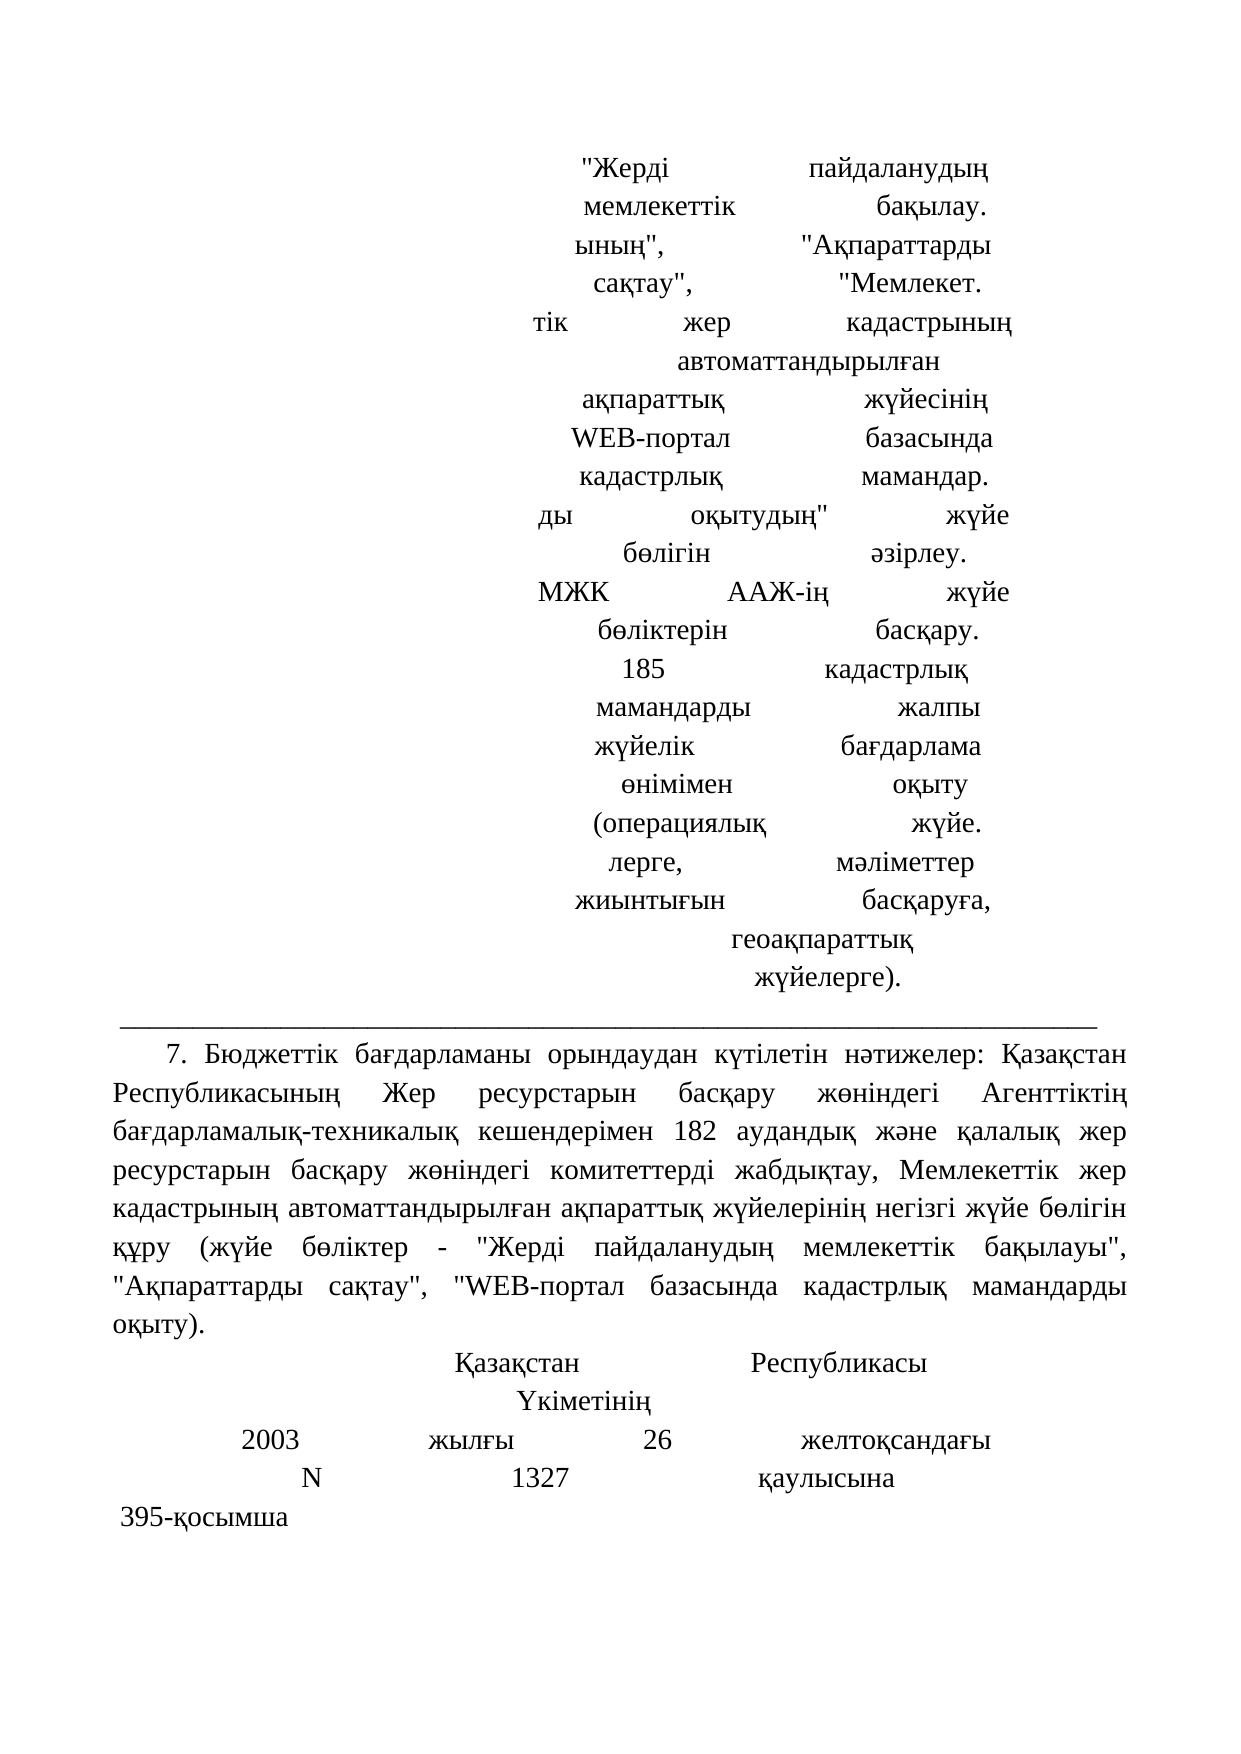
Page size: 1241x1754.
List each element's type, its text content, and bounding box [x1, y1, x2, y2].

text Қазақстан Республикасы Үкіметінің 2003 жылғы 26 желтоқсандағы N 1327 қаулысына 395-қосымша [112, 1345, 1128, 1532]
text 7. Бюджеттік бағдарламаны орындаудан күтілетін нәтижелер: Қазақстан Республикасының Жер ресурстарын басқару жөніндегі Агенттіктің бағдарламалық-техникалық кешендерімен 182 аудандық және қалалық жер ресурстарын басқару жөніндегі комитеттерді жабдықтау, Мемлекеттік жер кадастрының автоматтандырылған ақпараттық жүйелерiнiң негiзгi жүйе бөлiгiн құру (жүйе бөлiктер - "Жердi пайдаланудың мемлекеттiк бақылауы", "Ақпараттарды сақтау", "WЕВ-портал базасында кадастрлық мамандарды оқыту). [112, 1036, 1128, 1340]
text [112, 150, 1128, 1031]
